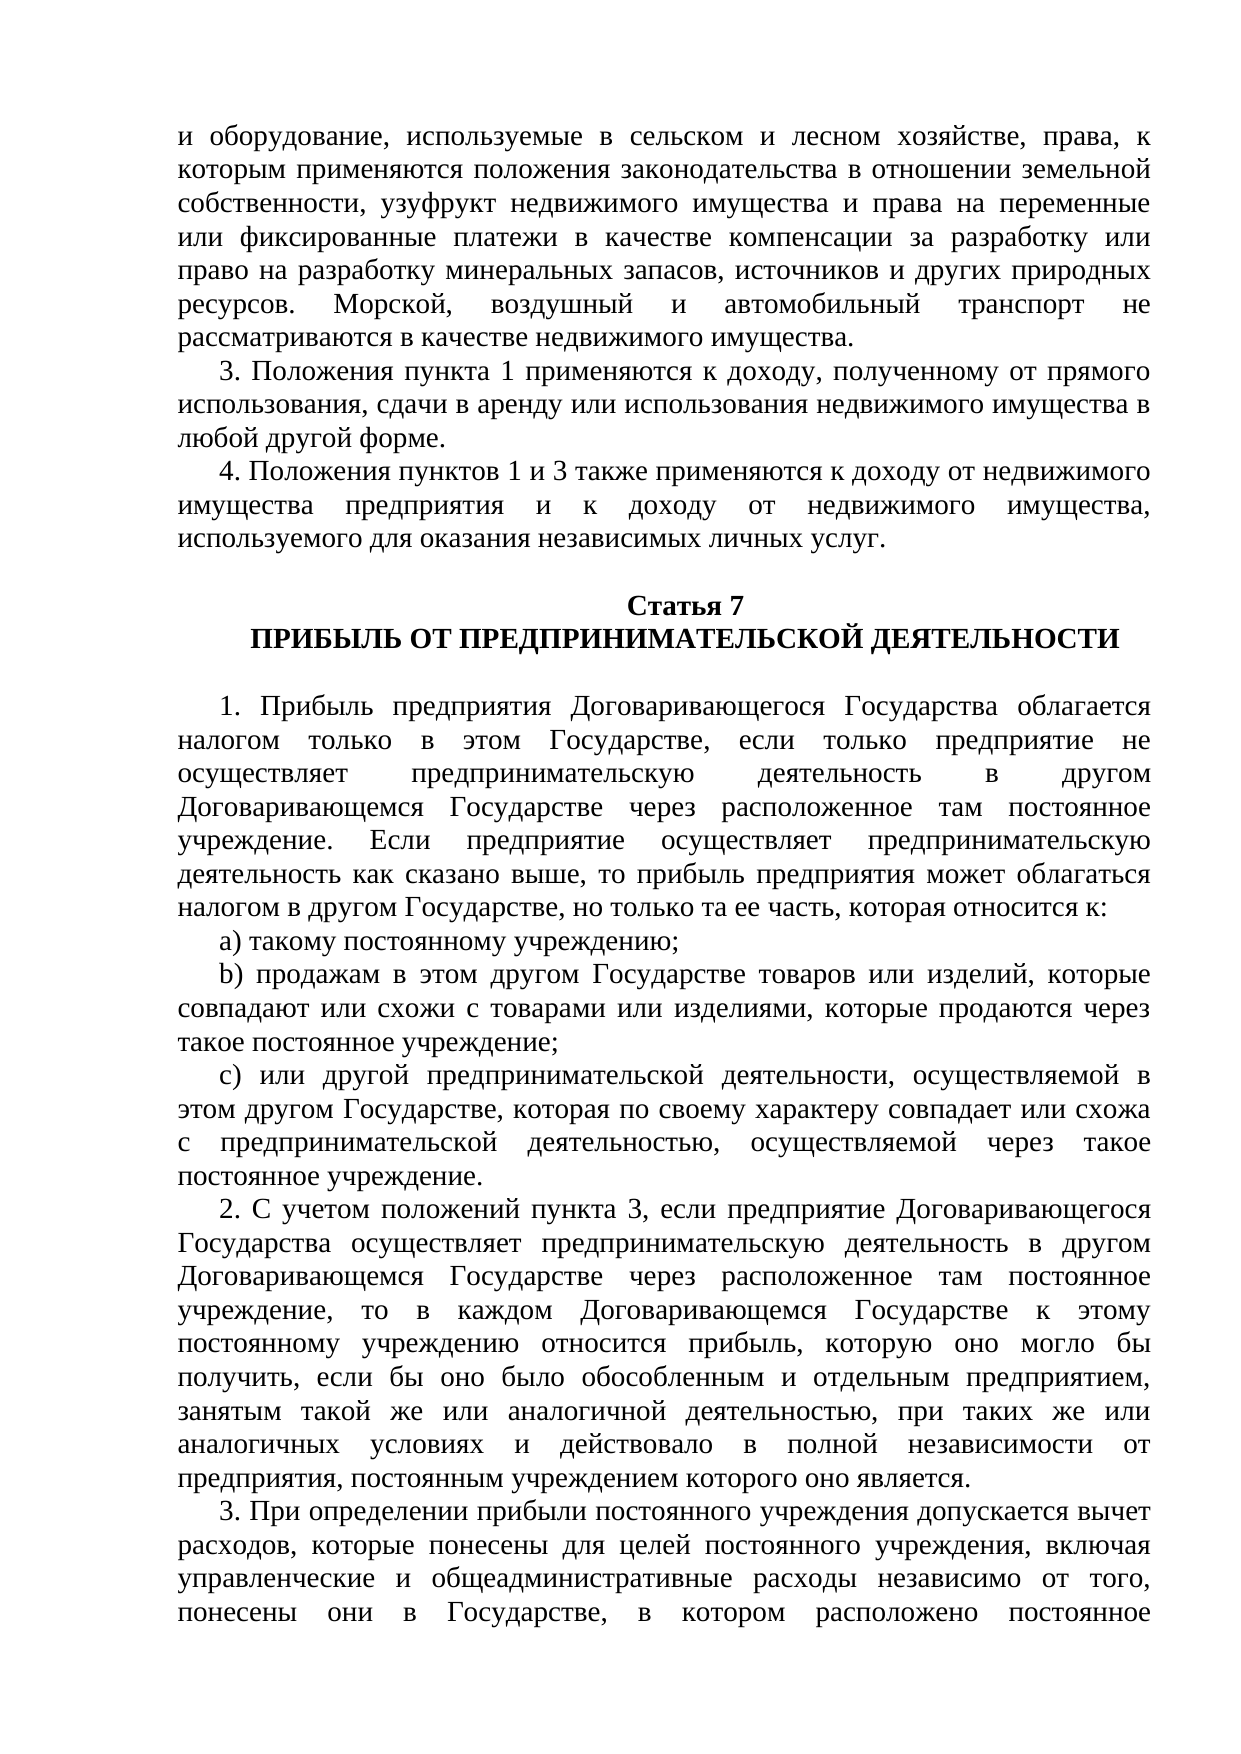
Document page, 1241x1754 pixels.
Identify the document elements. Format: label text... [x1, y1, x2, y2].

text 3. Положения пункта 1 применяются к доходу, полученному от прямого использования, сдачи в аренду или использования недвижимого имущества в любой другой форме. [177, 353, 1152, 453]
text а) такому постоянному учреждению; [177, 923, 1152, 957]
text c) или другой предпринимательской деятельности, осуществляемой в этом другом Государстве, которая по своему характеру совпадает или схожа с предпринимательской деятельностью, осуществляемой через такое постоянное учреждение. [177, 1057, 1152, 1191]
text b) продажам в этом другом Государстве товаров или изделий, которые совпадают или схожи с товарами или изделиями, которые продаются через такое постоянное учреждение; [177, 957, 1152, 1057]
text 1. Прибыль предприятия Договаривающегося Государства облагается налогом только в этом Государстве, если только предприятие не осуществляет предпринимательскую деятельность в другом Договаривающемся Государстве через расположенное там постоянное учреждение. Если предприятие осуществляет предпринимательскую деятельность как сказано выше, то прибыль предприятия может облагаться налогом в другом Государстве, но только та ее часть, которая относится к: [177, 688, 1152, 923]
text ПРИБЫЛЬ ОТ ПРЕДПРИНИМАТЕЛЬСКОЙ ДЕЯТЕЛЬНОСТИ [177, 621, 1152, 655]
text 4. Положения пунктов 1 и 3 также применяются к доходу от недвижимого имущества предприятия и к доходу от недвижимого имущества, используемого для оказания независимых личных услуг. [177, 453, 1152, 554]
text 2. С учетом положений пункта 3, если предприятие Договаривающегося Государства осуществляет предпринимательскую деятельность в другом Договаривающемся Государстве через расположенное там постоянное учреждение, то в каждом Договаривающемся Государстве к этому постоянному учреждению относится прибыль, которую оно могло бы получить, если бы оно было обособленным и отдельным предприятием, занятым такой же или аналогичной деятельностью, при таких же или аналогичных условиях и действовало в полной независимости от предприятия, постоянным учреждением которого оно является. [177, 1191, 1152, 1493]
text Статья 7 [177, 588, 1152, 621]
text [177, 118, 1152, 353]
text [177, 1493, 1152, 1627]
